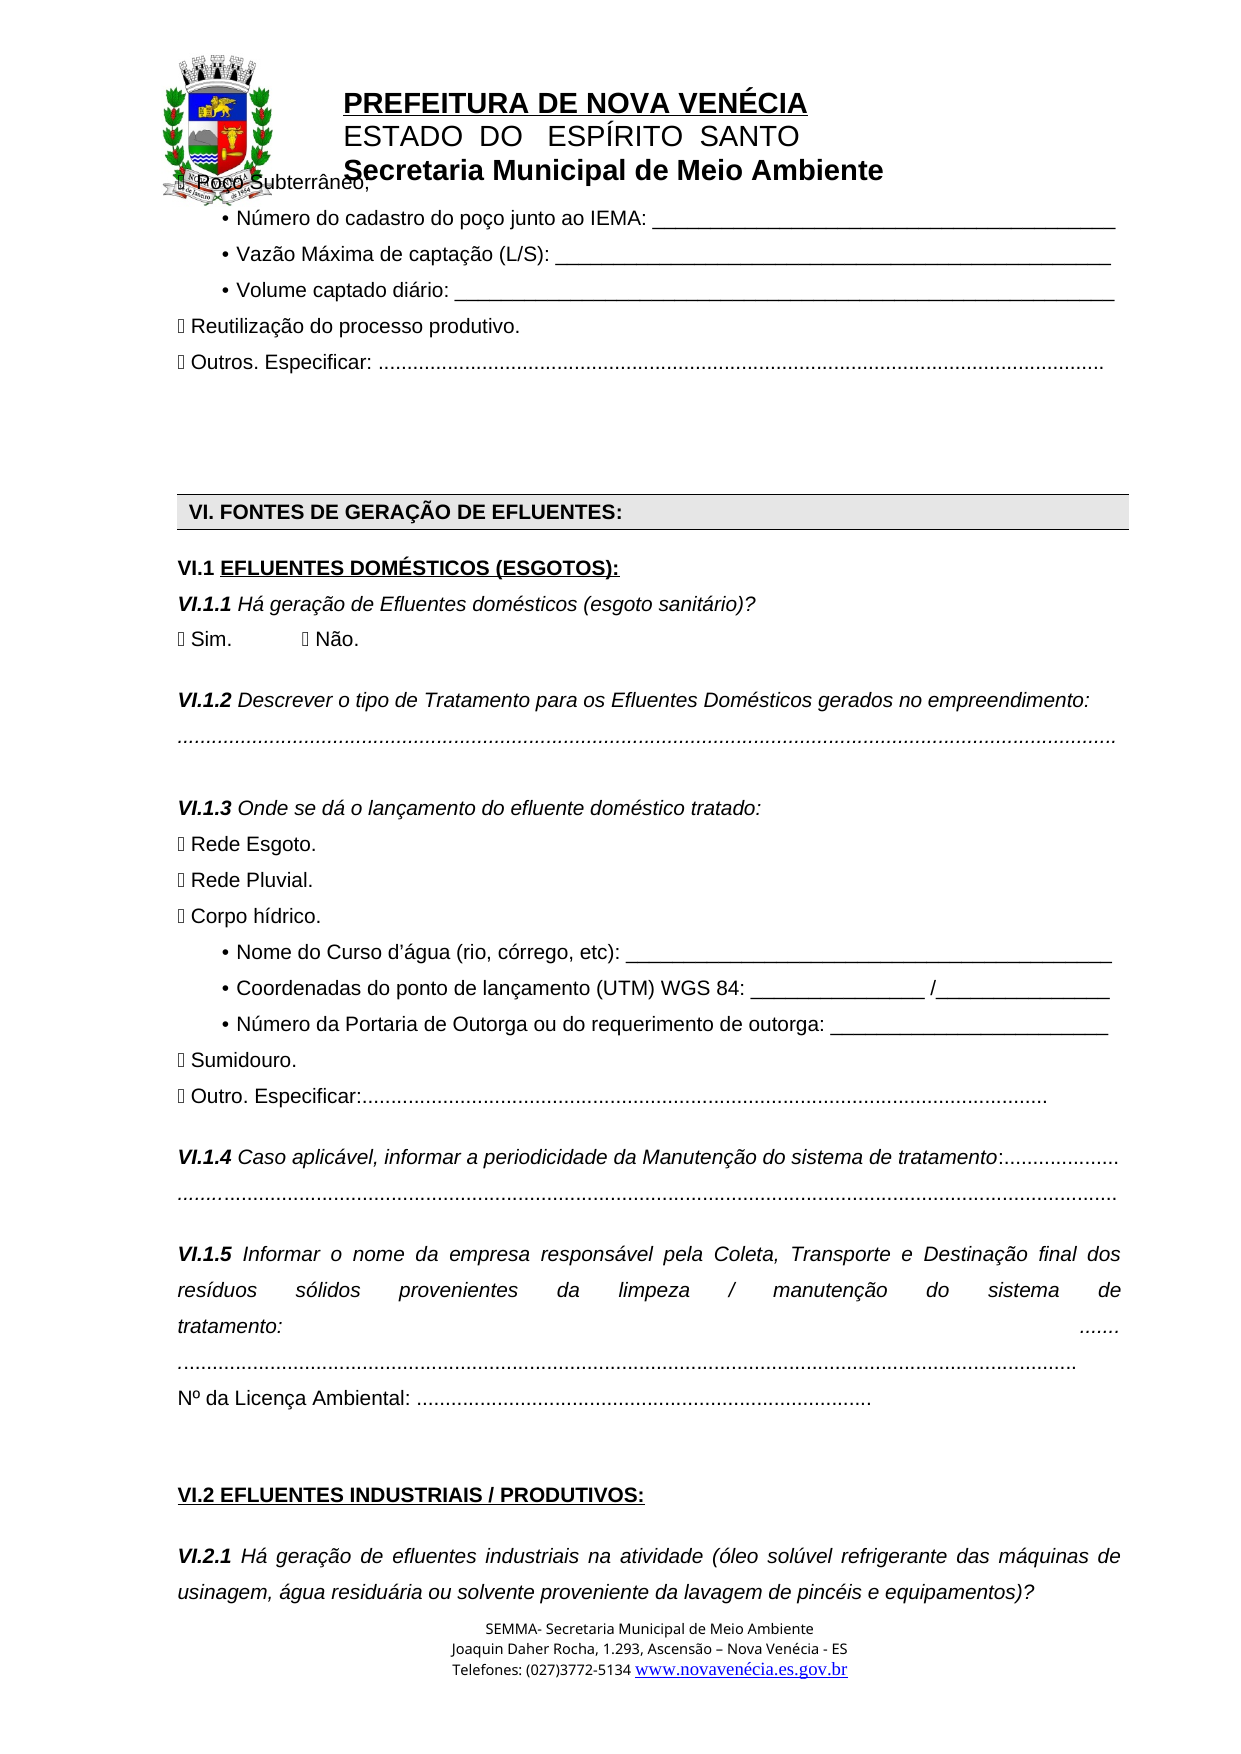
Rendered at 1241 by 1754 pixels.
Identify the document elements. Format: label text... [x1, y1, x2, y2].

text Outro. Especificar:....................................................................................................................... [177, 1084, 1122, 1108]
text Nº da Licença Ambiental: ............................................................................... [177, 1386, 1122, 1410]
text Sim. Não. [177, 627, 1122, 651]
text Rede Pluvial. [177, 868, 1122, 892]
text Poço Subterrâneo; [177, 170, 1122, 194]
text • Coordenadas do ponto de lançamento (UTM) WGS 84: _______________ /_______________ [222, 976, 1122, 1000]
text • Volume captado diário: _________________________________________________________ [222, 278, 1122, 302]
text VI.1 EFLUENTES DOMÉSTICOS (ESGOTOS): [177, 555, 1122, 579]
text VI.1.3 Onde se dá o lançamento do efluente doméstico tratado: [177, 796, 1122, 820]
text VI.1.2 Descrever o tipo de Tratamento para os Efluentes Domésticos gerados no empreendimento: [177, 688, 1122, 712]
text Reutilização do processo produtivo. [177, 313, 1122, 338]
text • Número do cadastro do poço junto ao IEMA: ________________________________________ [222, 206, 1122, 230]
text ................................................................................................................................................................... [177, 1181, 1122, 1205]
text Corpo hídrico. [177, 904, 1122, 928]
text ................................................................................................................................................................... [177, 724, 1122, 748]
text • Número da Portaria de Outorga ou do requerimento de outorga: ________________________ [222, 1012, 1122, 1036]
text VI.2.1 Há geração de efluentes industriais na atividade (óleo solúvel refrigerante das máquinas de usinagem, água residuária ou solvente proveniente da lavagem de pincéis e equipamentos)? [177, 1543, 1122, 1603]
table_header VI. FONTES DE GERAÇÃO DE EFLUENTES: [177, 495, 1129, 529]
text VI.1.1 Há geração de Efluentes domésticos (esgoto sanitário)? [177, 591, 1122, 615]
text Rede Esgoto. [177, 832, 1122, 856]
text • Vazão Máxima de captação (L/S): ________________________________________________ [222, 242, 1122, 266]
picture [161, 53, 274, 207]
text VI.1.4 Caso aplicável, informar a periodicidade da Manutenção do sistema de tratamento:.................... [177, 1145, 1122, 1169]
text VI.2 EFLUENTES INDUSTRIAIS / PRODUTIVOS: [177, 1483, 1122, 1507]
text Outros. Especificar: .............................................................................................................................. [177, 349, 1122, 374]
text • Nome do Curso d’água (rio, córrego, etc): __________________________________________ [222, 940, 1122, 964]
text Sumidouro. [177, 1048, 1122, 1072]
text VI.1.5 Informar o nome da empresa responsável pela Coleta, Transporte e Destinação final dos resíduos sólidos provenientes da limpeza / manutenção do sistema de tratamento: ................................................................................................................................................................... [177, 1242, 1122, 1374]
